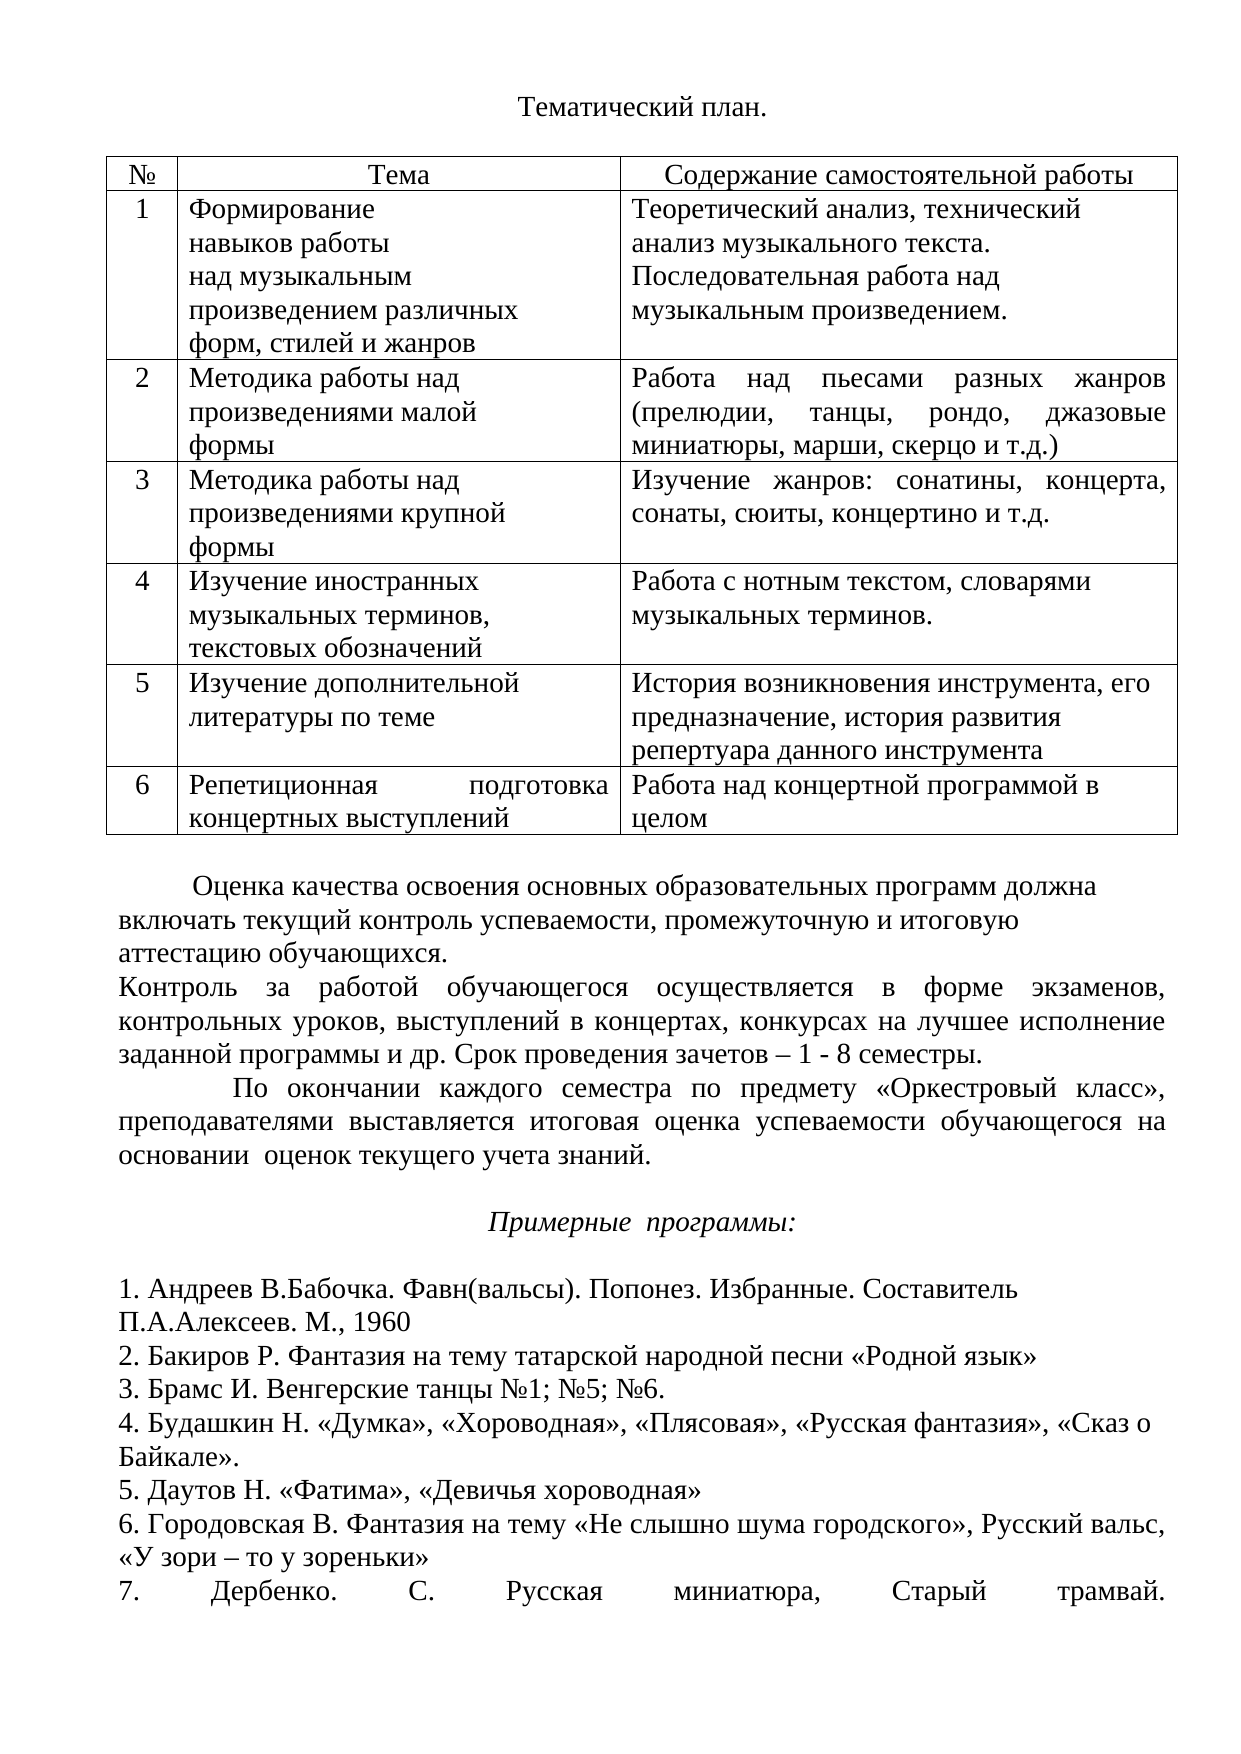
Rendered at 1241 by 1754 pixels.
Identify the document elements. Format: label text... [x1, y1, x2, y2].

text 7. Дербенко. С. Русская миниатюра, Старый трамвай. [118, 1573, 1167, 1635]
table_cell Формирование навыков работы над музыкальным произведением различных форм, стилей и жанров [178, 191, 620, 359]
table_cell История возникновения инструмента, его предназначение, история развития репертуара данного инструмента [621, 665, 1177, 766]
text По окончании каждого семестра по предмету «Оркестровый класс», преподавателями выставляется итоговая оценка успеваемости обучающегося на основании оценок текущего учета знаний. [118, 1070, 1167, 1170]
text 2. Бакиров Р. Фантазия на тему татарской народной песни «Родной язык» [118, 1338, 1167, 1372]
table_header Содержание самостоятельной работы [621, 157, 1177, 190]
table_cell Работа над пьесами разных жанров (прелюдии, танцы, рондо, джазовые миниатюры, марши, скерцо и т.д.) [621, 360, 1177, 461]
table_cell Работа с нотным текстом, словарями музыкальных терминов. [621, 564, 1177, 664]
table_cell Изучение иностранных музыкальных терминов, текстовых обозначений [178, 564, 620, 664]
text 4. Будашкин Н. «Думка», «Хороводная», «Плясовая», «Русская фантазия», «Сказ о Байкале». [118, 1405, 1167, 1472]
table_cell Теоретический анализ, технический анализ музыкального текста. Последовательная работа над музыкальным произведением. [621, 191, 1177, 359]
table_cell Работа над концертной программой в целом [621, 767, 1177, 834]
table_cell 3 [107, 462, 177, 562]
text 3. Брамс И. Венгерские танцы №1; №5; №6. [118, 1372, 1167, 1405]
table_cell 5 [107, 665, 177, 766]
text Тематический план. [118, 89, 1167, 122]
table_cell Изучение жанров: сонатины, концерта, сонаты, сюиты, концертино и т.д. [621, 462, 1177, 562]
table_cell Репетиционная подготовка концертных выступлений [178, 767, 620, 834]
table_cell 6 [107, 767, 177, 834]
text Оценка качества освоения основных образовательных программ должна включать текущий контроль успеваемости, промежуточную и итоговую аттестацию обучающихся. [118, 868, 1167, 969]
text Примерные программы: [118, 1204, 1167, 1237]
text 1. Андреев В.Бабочка. Фавн(вальсы). Попонез. Избранные. Составитель П.А.Алексеев. М., 1960 [118, 1271, 1167, 1338]
table_cell 1 [107, 191, 177, 359]
text 5. Даутов Н. «Фатима», «Девичья хороводная» [118, 1472, 1167, 1506]
table_cell Методика работы над произведениями малой формы [178, 360, 620, 461]
table_cell 4 [107, 564, 177, 664]
table_header Тема [178, 157, 620, 190]
table_cell Методика работы над произведениями крупной формы [178, 462, 620, 562]
table_cell 2 [107, 360, 177, 461]
table_cell Изучение дополнительной литературы по теме [178, 665, 620, 766]
text Контроль за работой обучающегося осуществляется в форме экзаменов, контрольных уроков, выступлений в концертах, конкурсах на лучшее исполнение заданной программы и др. Срок проведения зачетов – 1 - 8 семестры. [118, 969, 1167, 1070]
text 6. Городовская В. Фантазия на тему «Не слышно шума городского», Русский вальс, «У зори – то у зореньки» [118, 1506, 1167, 1573]
table_header № [107, 157, 177, 190]
